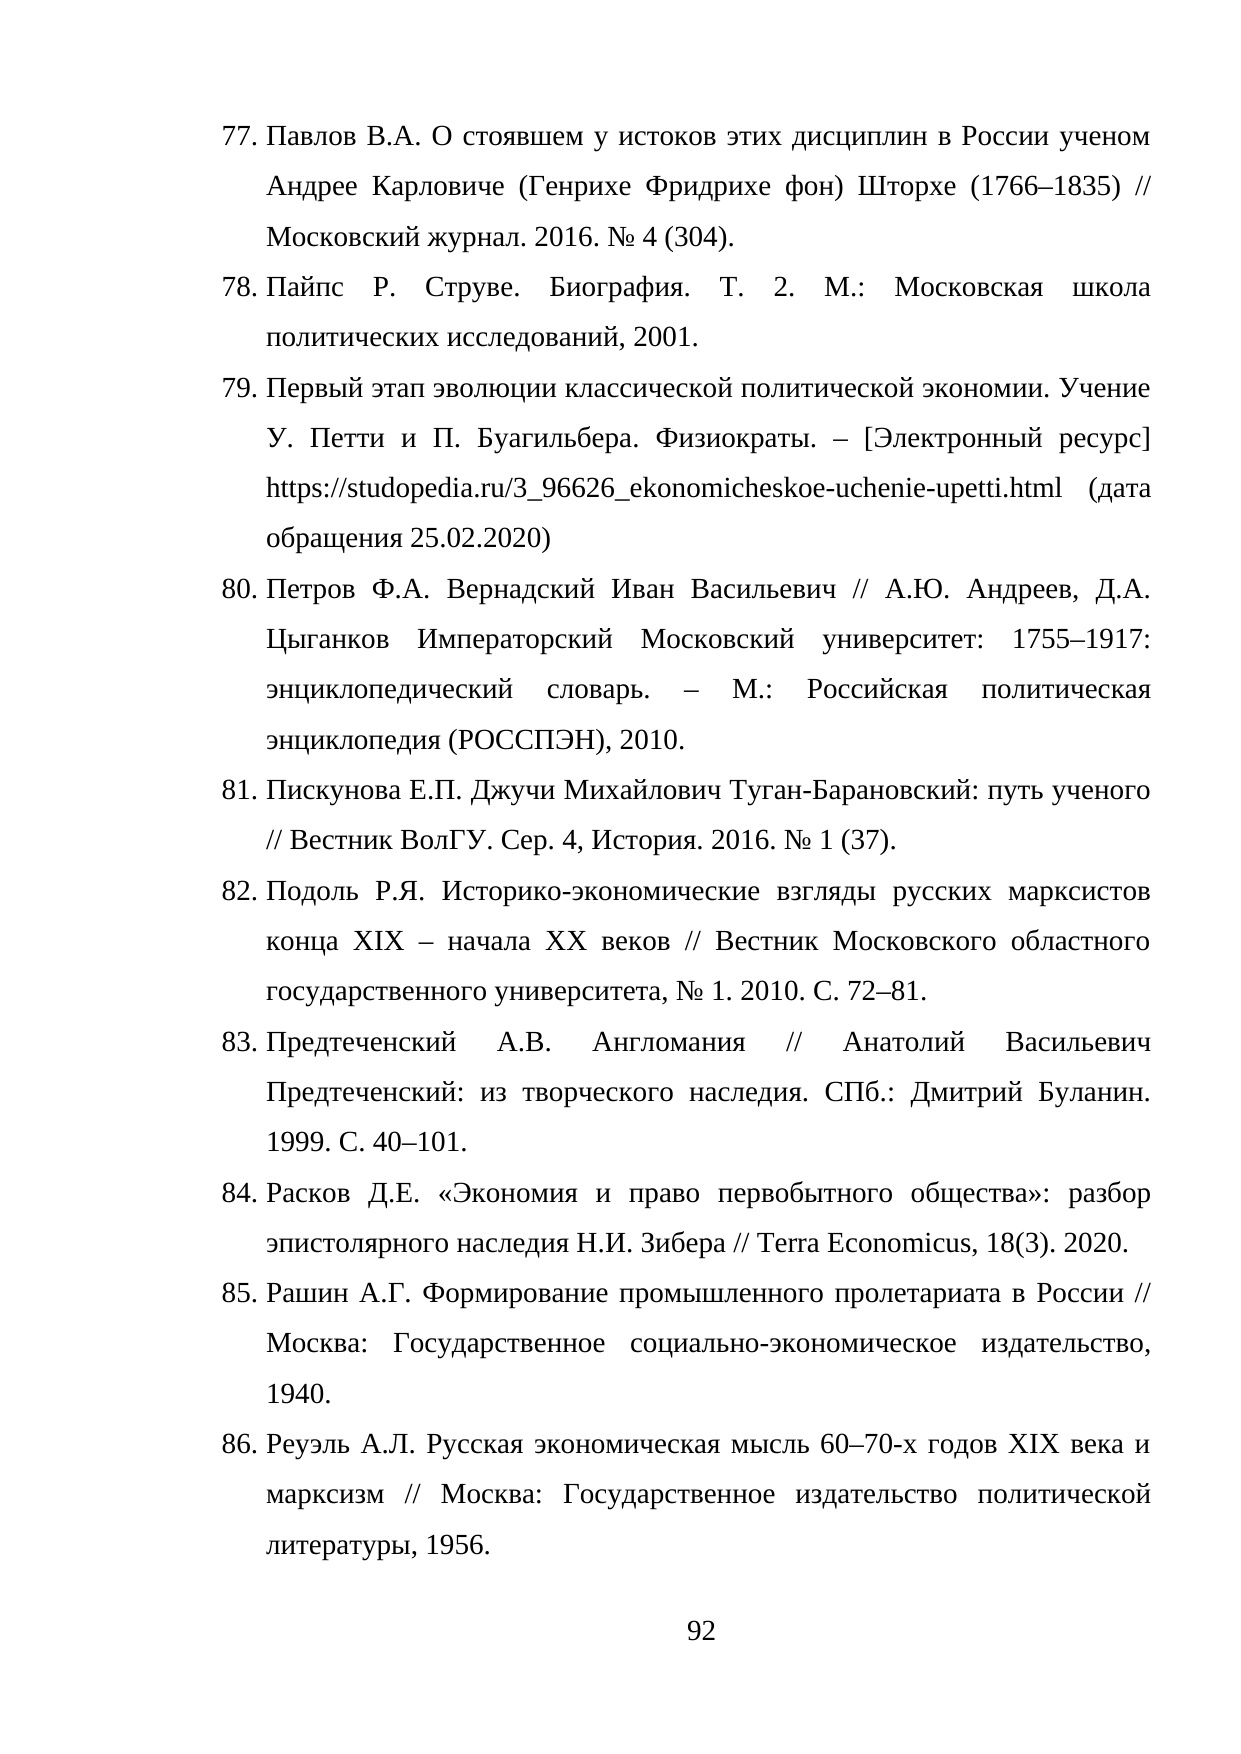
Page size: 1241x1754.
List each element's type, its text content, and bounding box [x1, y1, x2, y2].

list Предтеченский А.В. Англомания // Анатолий Васильевич Предтеченский: из творческого наследия. СПб.: Дмитрий Буланин. 1999. С. 40–101. [221, 1024, 1152, 1158]
list Первый этап эволюции классической политической экономии. Учение У. Петти и П. Буагильбера. Физиократы. – [Электронный ресурс] https://studopedia.ru/3_96626_ekonomicheskoe-uchenie-upetti.html (дата обращения 25.02.2020) [221, 370, 1152, 554]
list Петров Ф.А. Вернадский Иван Васильевич // А.Ю. Андреев, Д.А. Цыганков Императорский Московский университет: 1755–1917: энциклопедический словарь. – М.: Российская политическая энциклопедия (РОССПЭН), 2010. [221, 571, 1152, 755]
list Рашин А.Г. Формирование промышленного пролетариата в России // Москва: Государственное социально-экономическое издательство, 1940. [221, 1275, 1152, 1409]
list Расков Д.Е. «Экономия и право первобытного общества»: разбор эпистолярного наследия Н.И. Зибера // Terra Economicus, 18(3). 2020. [221, 1175, 1152, 1258]
list Реуэль А.Л. Русская экономическая мысль 60–70-х годов XIX века и марксизм // Москва: Государственное издательство политической литературы, 1956. [221, 1426, 1152, 1560]
list Пайпс Р. Струве. Биография. Т. 2. М.: Московская школа политических исследований, 2001. [221, 269, 1152, 353]
list Пискунова Е.П. Джучи Михайлович Туган-Барановский: путь ученого // Вестник ВолГУ. Сер. 4, История. 2016. № 1 (37). [221, 772, 1152, 856]
list Подоль Р.Я. Историко-экономические взгляды русских марксистов конца XIX – начала XX веков // Вестник Московского областного государственного университета, № 1. 2010. С. 72–81. [221, 873, 1152, 1007]
list Павлов В.А. О стоявшем у истоков этих дисциплин в России ученом Андрее Карловиче (Генрихе Фридрихе фон) Шторхе (1766–1835) // Московский журнал. 2016. № 4 (304). [221, 118, 1152, 252]
